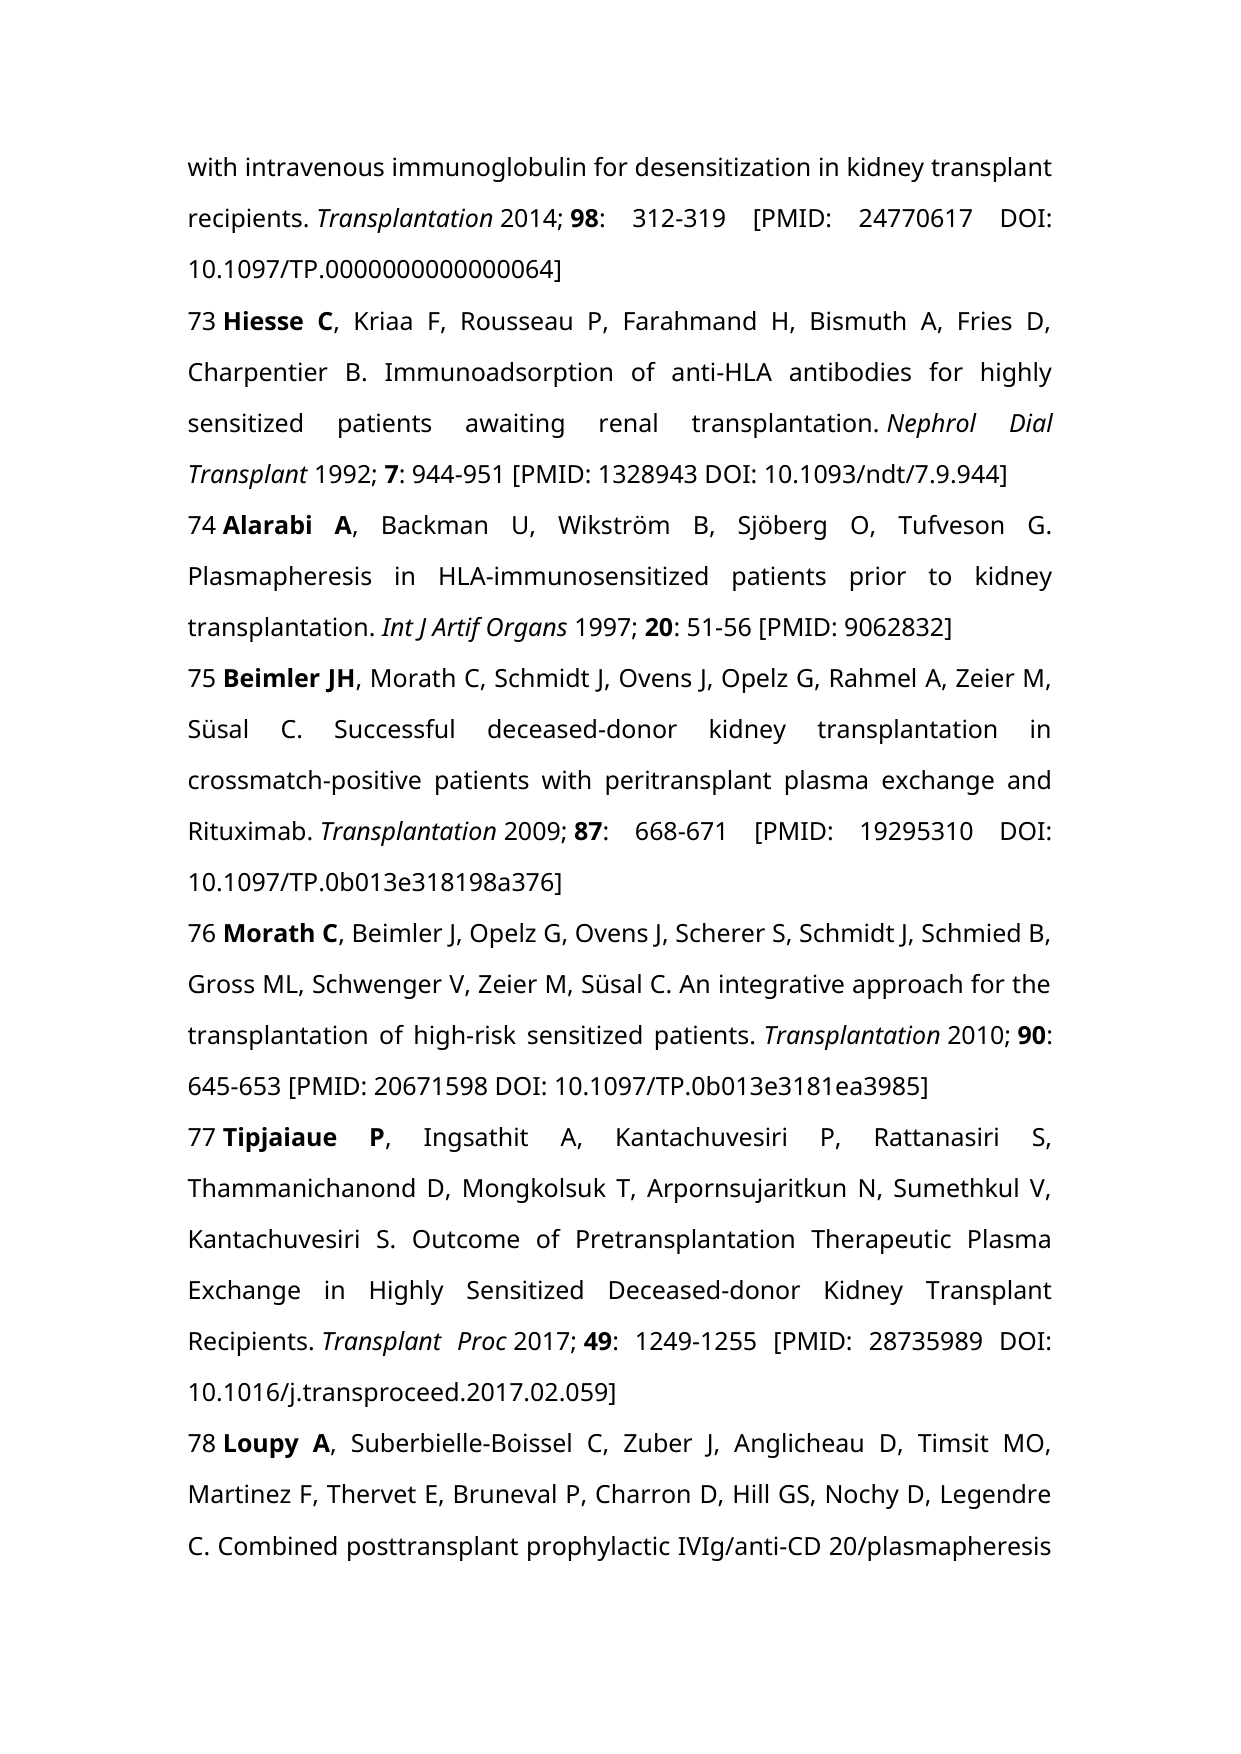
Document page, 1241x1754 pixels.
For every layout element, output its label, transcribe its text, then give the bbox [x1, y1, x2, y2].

text 77 Tipjaiaue P, Ingsathit A, Kantachuvesiri P, Rattanasiri S, Thammanichanond D, Mongkolsuk T, Arpornsujaritkun N, Sumethkul V, Kantachuvesiri S. Outcome of Pretransplantation Therapeutic Plasma Exchange in Highly Sensitized Deceased-donor Kidney Transplant Recipients. Transplant Proc 2017; 49: 1249-1255 [PMID: 28735989 DOI: 10.1016/j.transproceed.2017.02.059] [187, 1120, 1053, 1409]
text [187, 150, 1053, 286]
text 75 Beimler JH, Morath C, Schmidt J, Ovens J, Opelz G, Rahmel A, Zeier M, Süsal C. Successful deceased-donor kidney transplantation in crossmatch-positive patients with peritransplant plasma exchange and Rituximab. Transplantation 2009; 87: 668-671 [PMID: 19295310 DOI: 10.1097/TP.0b013e318198a376] [187, 660, 1053, 899]
text 73 Hiesse C, Kriaa F, Rousseau P, Farahmand H, Bismuth A, Fries D, Charpentier B. Immunoadsorption of anti-HLA antibodies for highly sensitized patients awaiting renal transplantation. Nephrol Dial Transplant 1992; 7: 944-951 [PMID: 1328943 DOI: 10.1093/ndt/7.9.944] [187, 303, 1053, 490]
text 76 Morath C, Beimler J, Opelz G, Ovens J, Scherer S, Schmidt J, Schmied B, Gross ML, Schwenger V, Zeier M, Süsal C. An integrative approach for the transplantation of high-risk sensitized patients. Transplantation 2010; 90: 645-653 [PMID: 20671598 DOI: 10.1097/TP.0b013e3181ea3985] [187, 916, 1053, 1103]
text 74 Alarabi A, Backman U, Wikström B, Sjöberg O, Tufveson G. Plasmapheresis in HLA-immunosensitized patients prior to kidney transplantation. Int J Artif Organs 1997; 20: 51-56 [PMID: 9062832] [187, 507, 1053, 643]
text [187, 1426, 1053, 1562]
